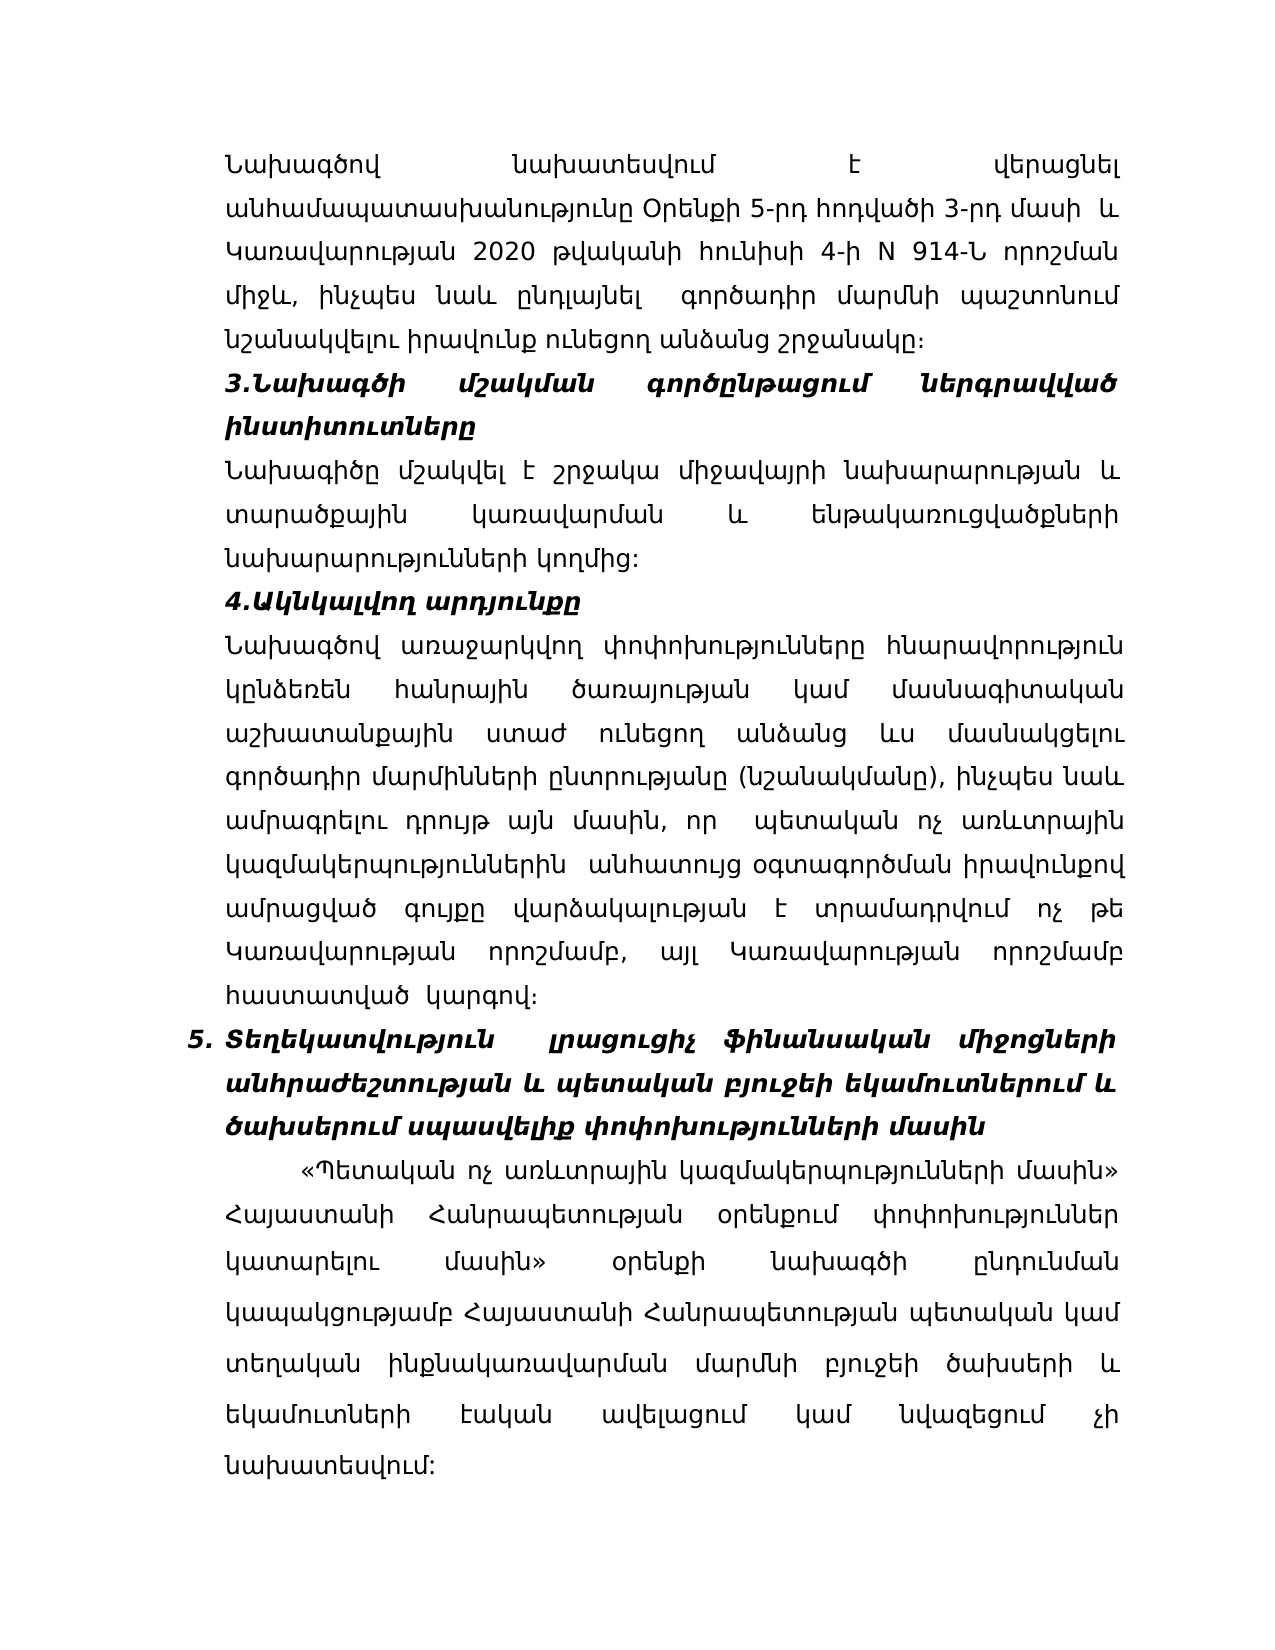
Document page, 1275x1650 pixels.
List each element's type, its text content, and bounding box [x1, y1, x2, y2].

text «Պետական ոչ առևտրային կազմակերպությունների մասին» Հայաստանի Հանրապետության օրենքում փոփոխություններ կատարելու մասին» օրենքի նախագծի ընդունման կապակցությամբ Հայաստանի Հանրապետության պետական կամ տեղական ինքնակառավարման մարմնի բյուջեի ծախսերի և եկամուտների էական ավելացում կամ նվազեցում չի նախատեսվում: [225, 1156, 1120, 1482]
text Նախագծով առաջարկվող փոփոխությունները հնարավորություն կընձեռեն հանրային ծառայության կամ մասնագիտական աշխատանքային ստաժ ունեցող անձանց ևս մասնակցելու գործադիր մարմինների ընտրությանը (նշանակմանը), ինչպես նաև ամրագրելու դրույթ այն մասին, որ պետական ոչ առևտրային կազմակերպություններին անհատույց օգտագործման իրավունքով ամրացված գույքը վարձակալության է տրամադրվում ոչ թե Կառավարության որոշմամբ, այլ Կառավարության որոշմամբ հաստատված կարգով։ [225, 631, 1125, 1010]
list 3.Նախագծի մշակման գործընթացում ներգրավված ինստիտուտները [225, 369, 1120, 442]
list 4.Ակնկալվող արդյունքը [225, 587, 1120, 617]
text Նախագիծը մշակվել է շրջակա միջավայրի նախարարության և տարածքային կառավարման և ենթակառուցվածքների նախարարությունների կողմից: [225, 456, 1120, 573]
list Տեղեկատվություն լրացուցիչ ֆինանսական միջոցների անհրաժեշտության և պետական բյուջեի եկամուտներում և ծախսերում սպասվելիք փոփոխությունների մասին [187, 1025, 1120, 1142]
list Նախագծով նախատեսվում է վերացնել անհամապատասխանությունը Օրենքի 5-րդ հոդվածի 3-րդ մասի և Կառավարության 2020 թվականի հունիսի 4-ի N 914-Ն որոշման միջև, ինչպես նաև ընդլայնել գործադիր մարմնի պաշտոնում նշանակվելու իրավունք ունեցող անձանց շրջանակը։ [225, 150, 1120, 354]
